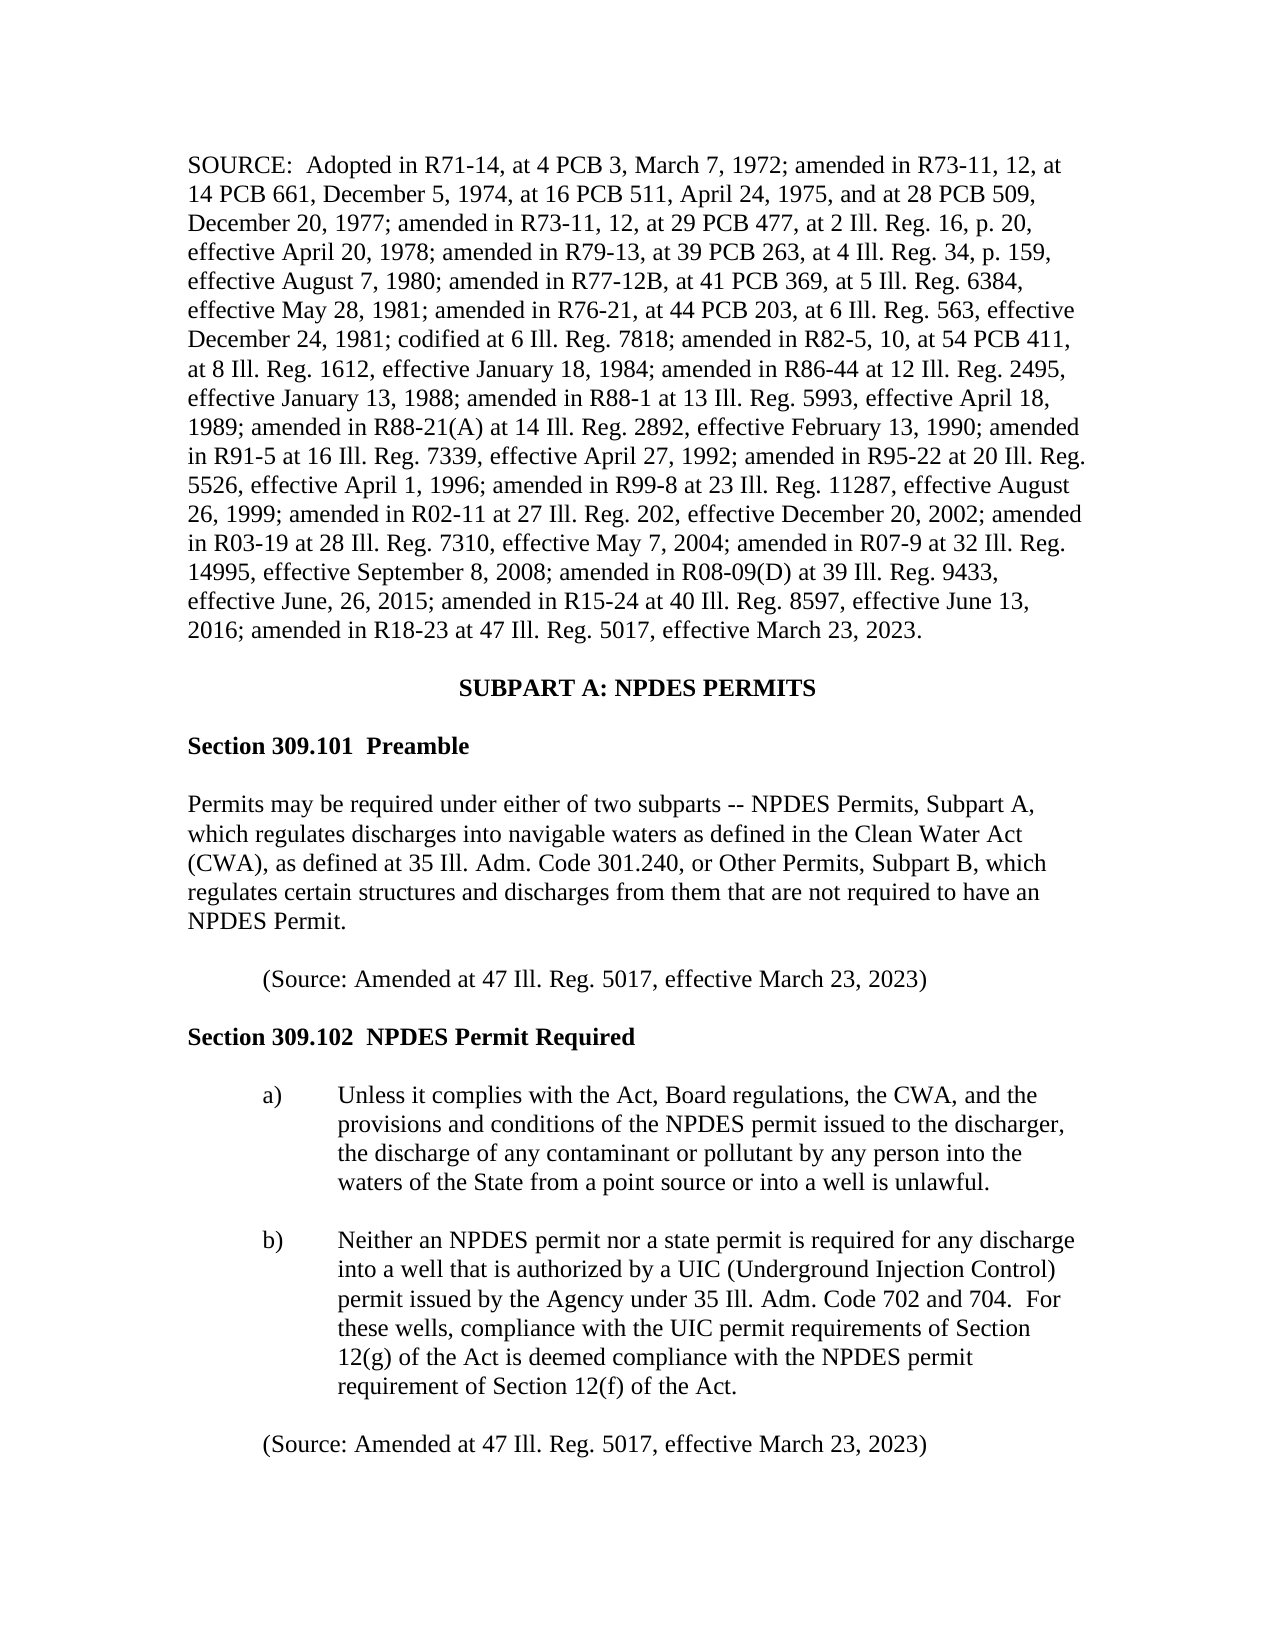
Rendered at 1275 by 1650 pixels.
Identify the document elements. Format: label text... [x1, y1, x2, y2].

text Section 309.102 NPDES Permit Required [187, 1022, 1087, 1051]
text Section 309.101 Preamble [187, 731, 1087, 760]
text (Source: Amended at 47 Ill. Reg. 5017, effective March 23, 2023) [187, 1429, 1087, 1458]
text SOURCE: Adopted in R71-14, at 4 PCB 3, March 7, 1972; amended in R73-11, 12, at 14 PCB 661, December 5, 1974, at 16 PCB 511, April 24, 1975, and at 28 PCB 509, December 20, 1977; amended in R73-11, 12, at 29 PCB 477, at 2 Ill. Reg. 16, p. 20, effective April 20, 1978; amended in R79-13, at 39 PCB 263, at 4 Ill. Reg. 34, p. 159, effective August 7, 1980; amended in R77-12B, at 41 PCB 369, at 5 Ill. Reg. 6384, effective May 28, 1981; amended in R76-21, at 44 PCB 203, at 6 Ill. Reg. 563, effective December 24, 1981; codified at 6 Ill. Reg. 7818; amended in R82-5, 10, at 54 PCB 411, at 8 Ill. Reg. 1612, effective January 18, 1984; amended in R86-44 at 12 Ill. Reg. 2495, effective January 13, 1988; amended in R88-1 at 13 Ill. Reg. 5993, effective April 18, 1989; amended in R88-21(A) at 14 Ill. Reg. 2892, effective February 13, 1990; amended in R91-5 at 16 Ill. Reg. 7339, effective April 27, 1992; amended in R95-22 at 20 Ill. Reg. 5526, effective April 1, 1996; amended in R99-8 at 23 Ill. Reg. 11287, effective August 26, 1999; amended in R02-11 at 27 Ill. Reg. 202, effective December 20, 2002; amended in R03-19 at 28 Ill. Reg. 7310, effective May 7, 2004; amended in R07-9 at 32 Ill. Reg. 14995, effective September 8, 2008; amended in R08-09(D) at 39 Ill. Reg. 9433, effective June, 26, 2015; amended in R15-24 at 40 Ill. Reg. 8597, effective June 13, 2016; amended in R18-23 at 47 Ill. Reg. 5017, effective March 23, 2023. [187, 150, 1087, 644]
text a) Unless it complies with the Act, Board regulations, the CWA, and the provisions and conditions of the NPDES permit issued to the discharger, the discharge of any contaminant or pollutant by any person into the waters of the State from a point source or into a well is unlawful. [262, 1080, 1087, 1196]
text (Source: Amended at 47 Ill. Reg. 5017, effective March 23, 2023) [187, 964, 1087, 993]
text b) Neither an NPDES permit nor a state permit is required for any discharge into a well that is authorized by a UIC (Underground Injection Control) permit issued by the Agency under 35 Ill. Adm. Code 702 and 704. For these wells, compliance with the UIC permit requirements of Section 12(g) of the Act is deemed compliance with the NPDES permit requirement of Section 12(f) of the Act. [262, 1225, 1087, 1400]
subtitle SUBPART A: NPDES PERMITS [187, 673, 1087, 702]
text Permits may be required under either of two subparts -- NPDES Permits, Subpart A, which regulates discharges into navigable waters as defined in the Clean Water Act (CWA), as defined at 35 Ill. Adm. Code 301.240, or Other Permits, Subpart B, which regulates certain structures and discharges from them that are not required to have an NPDES Permit. [187, 789, 1087, 935]
